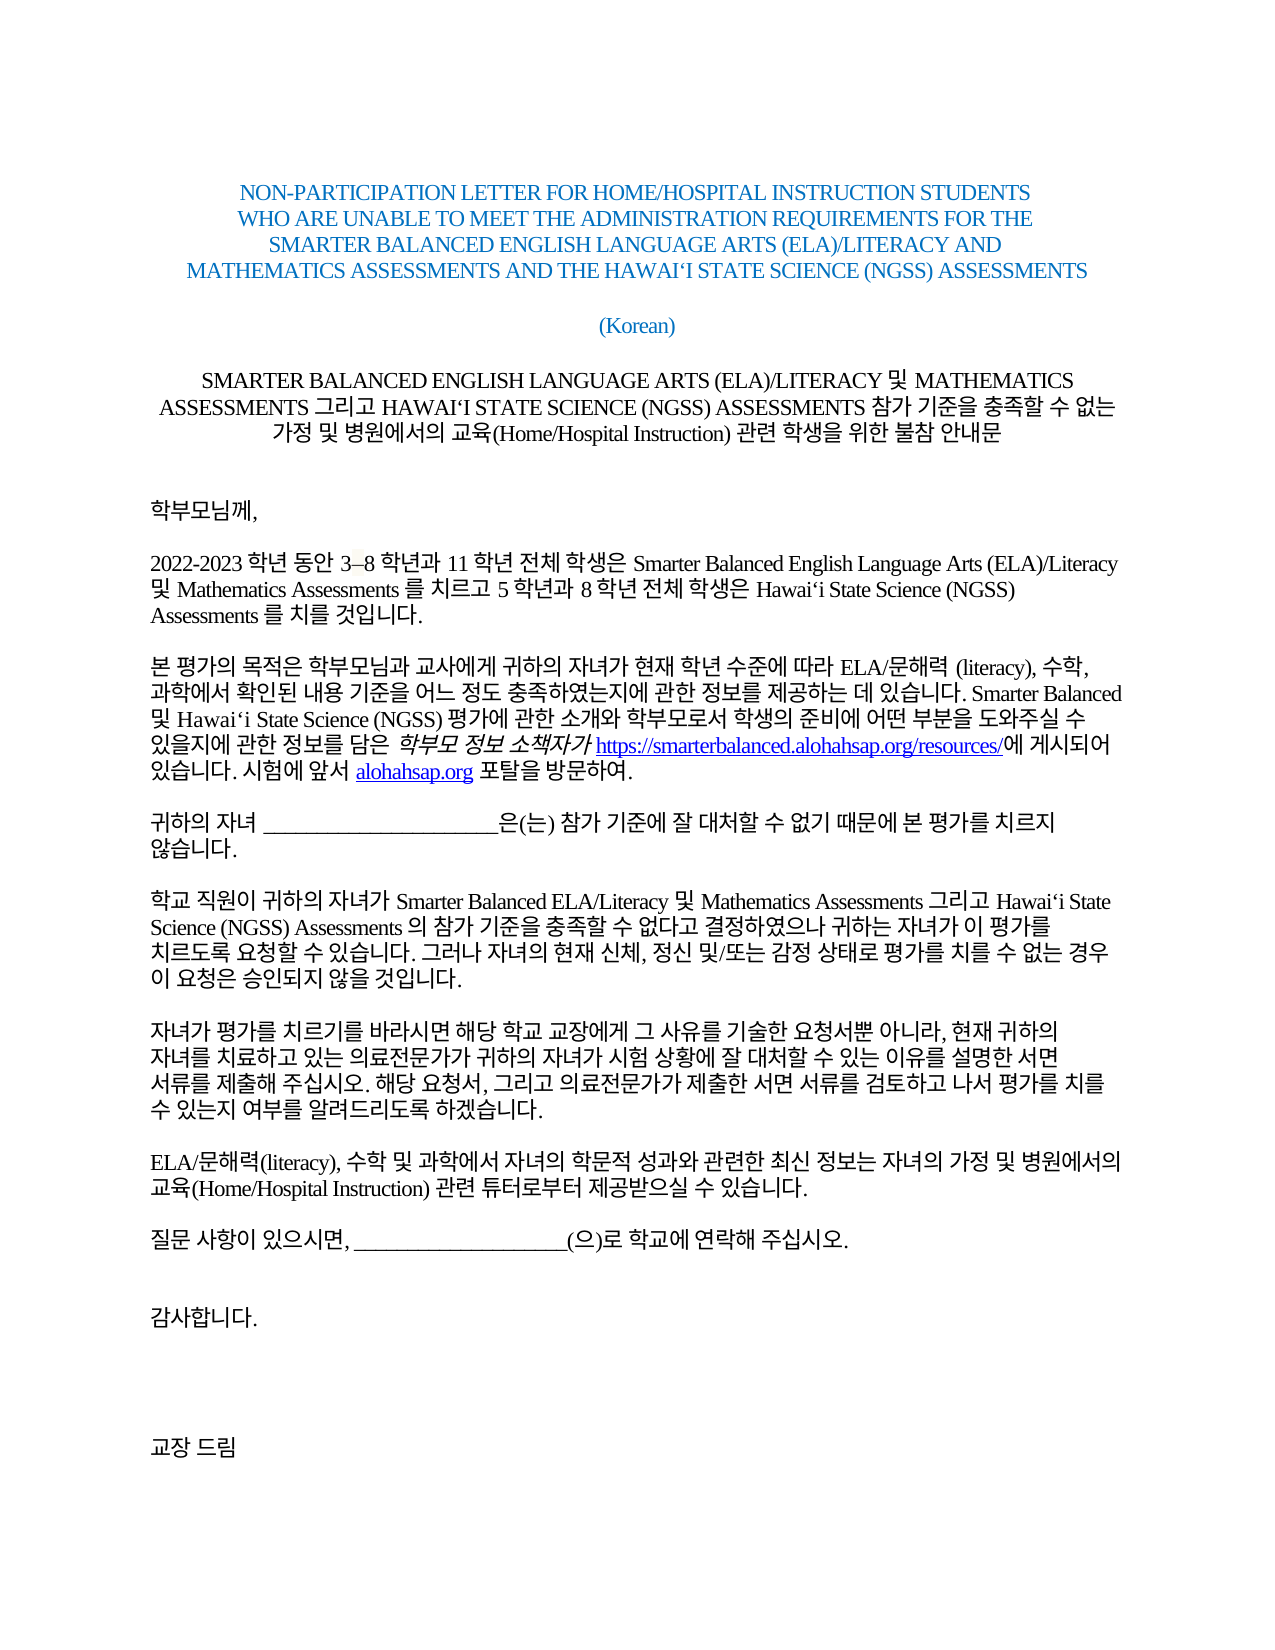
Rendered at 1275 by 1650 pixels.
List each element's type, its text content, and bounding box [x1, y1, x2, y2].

text NON-PARTICIPATION LETTER FOR HOME/HOSPITAL INSTRUCTION STUDENTS WHO ARE UNABLE TO MEET THE ADMINISTRATION REQUIREMENTS FOR THE SMARTER BALANCED ENGLISH LANGUAGE ARTS (ELA)/LITERACY AND MATHEMATICS ASSESSMENTS AND THE HAWAI‘I STATE SCIENCE (NGSS) ASSESSMENTS [150, 179, 1125, 283]
text 자녀가 평가를 치르기를 바라시면 해당 학교 교장에게 그 사유를 기술한 요청서뿐 아니라, 현재 귀하의 자녀를 치료하고 있는 의료전문가가 귀하의 자녀가 시험 상황에 잘 대처할 수 있는 이유를 설명한 서면 서류를 제출해 주십시오. 해당 요청서, 그리고 의료전문가가 제출한 서면 서류를 검토하고 나서 평가를 치를 수 있는지 여부를 알려드리도록 하겠습니다. [150, 1019, 1125, 1123]
text (Korean) [150, 312, 1125, 339]
text 학교 직원이 귀하의 자녀가 Smarter Balanced ELA/Literacy 및 Mathematics Assessments 그리고 Hawai‘i State Science (NGSS) Assessments의 참가 기준을 충족할 수 없다고 결정하였으나 귀하는 자녀가 이 평가를 치르도록 요청할 수 있습니다. 그러나 자녀의 현재 신체, 정신 및/또는 감정 상태로 평가를 치를 수 없는 경우 이 요청은 승인되지 않을 것입니다. [150, 889, 1125, 993]
text 2022-2023학년 동안 3–8학년과 11학년 전체 학생은 Smarter Balanced English Language Arts (ELA)/Literacy 및 Mathematics Assessments를 치르고 5학년과 8학년 전체 학생은 Hawai‘i State Science (NGSS) Assessments를 치를 것입니다. [150, 550, 1125, 628]
text 감사합니다. [150, 1306, 1125, 1332]
text 학부모님께, [150, 498, 1125, 524]
text ELA/문해력(literacy), 수학 및 과학에서 자녀의 학문적 성과와 관련한 최신 정보는 자녀의 가정 및 병원에서의 교육(Home/Hospital Instruction) 관련 튜터로부터 제공받으실 수 있습니다. [150, 1149, 1125, 1201]
text SMARTER BALANCED ENGLISH LANGUAGE ARTS (ELA)/LITERACY 및 MATHEMATICS ASSESSMENTS 그리고 HAWAI‘I STATE SCIENCE (NGSS) ASSESSMENTS 참가 기준을 충족할 수 없는 가정 및 병원에서의 교육(Home/Hospital Instruction) 관련 학생을 위한 불참 안내문 [150, 368, 1125, 446]
text 교장 드림 [150, 1436, 1125, 1462]
text 귀하의 자녀 ______________________은(는) 참가 기준에 잘 대처할 수 없기 때문에 본 평가를 치르지 않습니다. [150, 811, 1125, 863]
text 질문 사항이 있으시면, ____________________(으)로 학교에 연락해 주십시오. [150, 1227, 1125, 1253]
text 본 평가의 목적은 학부모님과 교사에게 귀하의 자녀가 현재 학년 수준에 따라 ELA/문해력 (literacy), 수학, 과학에서 확인된 내용 기준을 어느 정도 충족하였는지에 관한 정보를 제공하는 데 있습니다. Smarter Balanced 및 Hawai‘i State Science (NGSS) 평가에 관한 소개와 학부모로서 학생의 준비에 어떤 부분을 도와주실 수 있을지에 관한 정보를 담은 학부모 정보 소책자가 https://smarterbalanced.alohahsap.org/resources/에 게시되어 있습니다. 시험에 앞서 alohahsap.org 포탈을 방문하여. [150, 654, 1125, 785]
